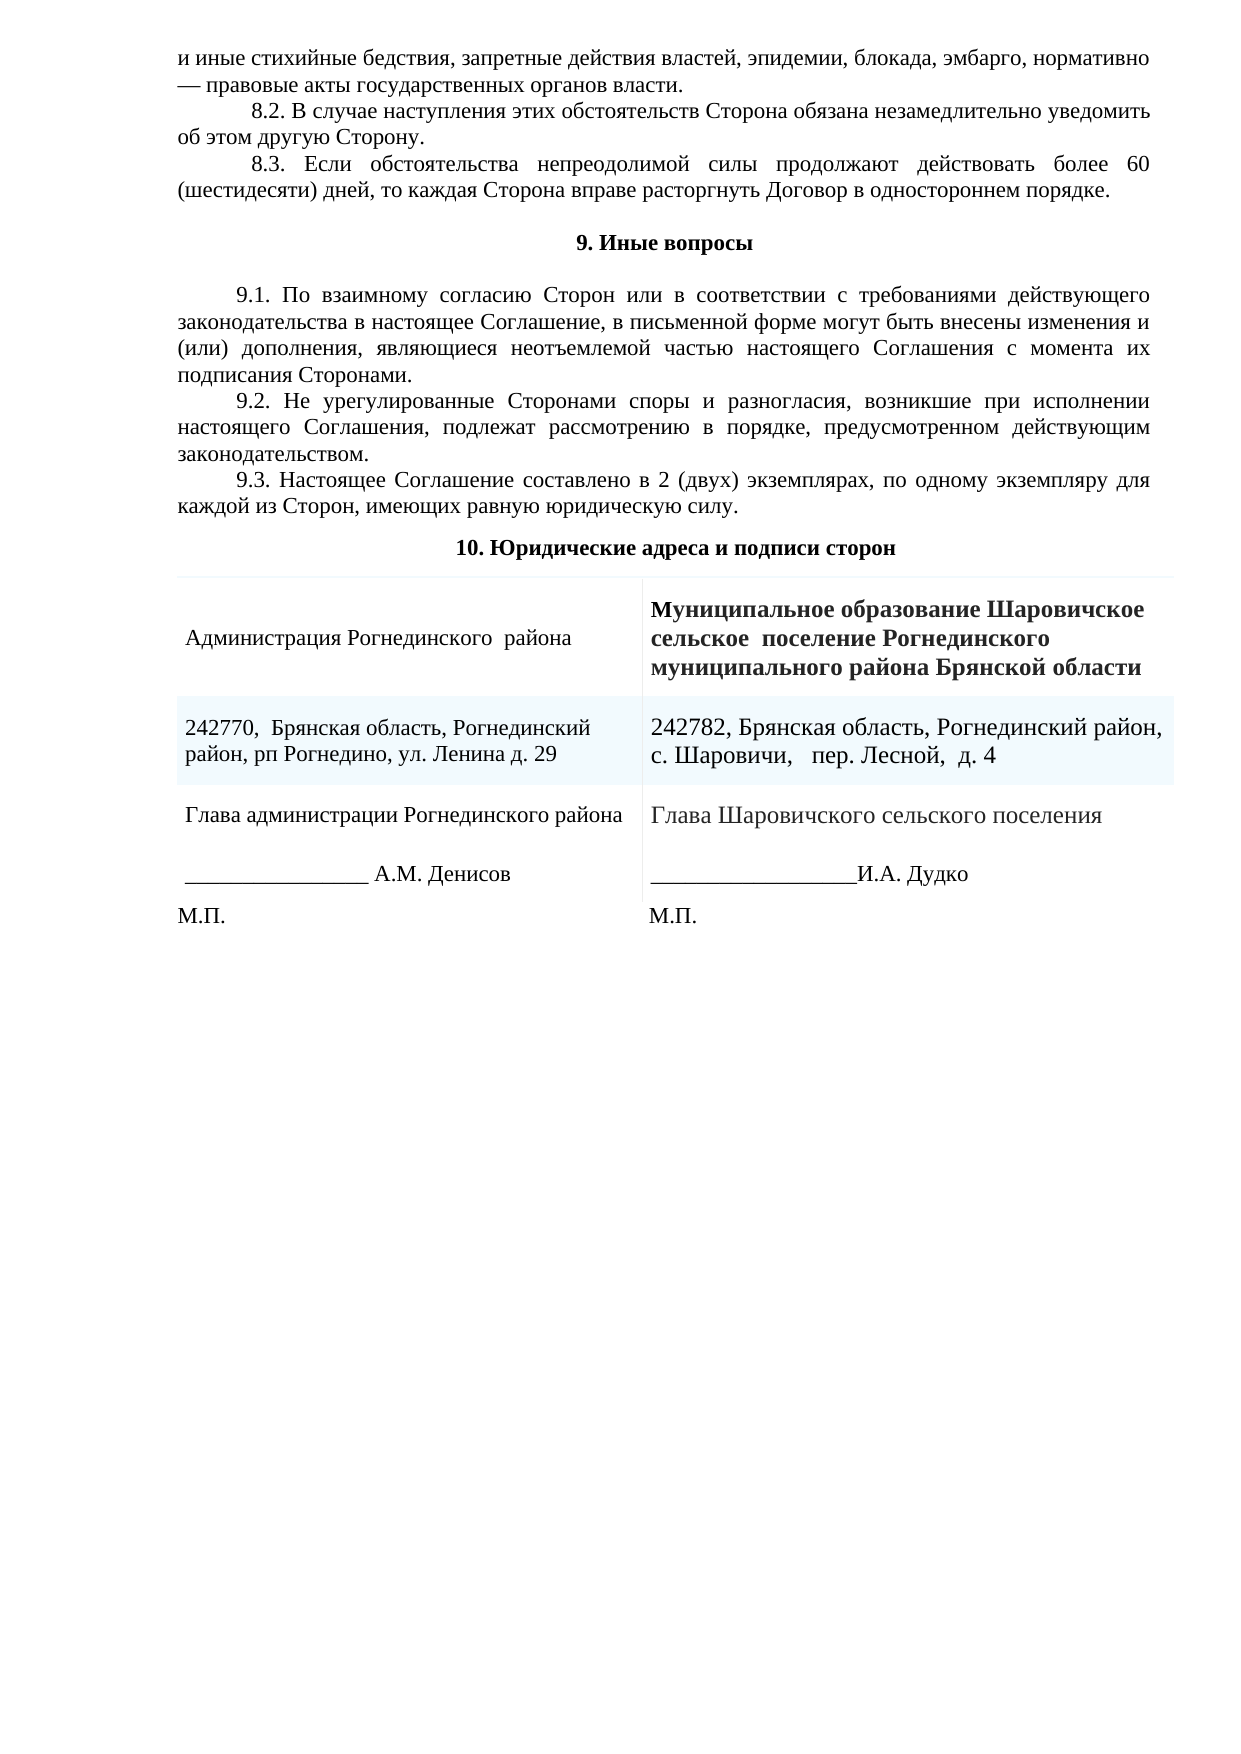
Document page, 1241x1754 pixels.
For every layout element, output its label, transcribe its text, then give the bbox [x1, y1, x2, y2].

table_cell 242770, Брянская область, Рогнединский район, рп Рогнедино, ул. Ленина д. 29 [177, 696, 642, 785]
text 8.3. Если обстоятельства непреодолимой силы продолжают действовать более 60 (шестидесяти) дней, то каждая Сторона вправе расторгнуть Договор в одностороннем порядке. [177, 150, 1152, 202]
text 9. Иные вопросы [177, 229, 1152, 255]
table_cell ________________ А.М. Денисов [177, 845, 642, 902]
table_cell __________________И.А. Дудко [643, 845, 1174, 902]
table_cell Глава администрации Рогнединского района [177, 785, 642, 845]
text 9.3. Настоящее Соглашение составлено в 2 (двух) экземплярах, по одному экземпляру для каждой из Сторон, имеющих равную юридическую силу. [177, 466, 1152, 519]
table_cell Администрация Рогнединского района [177, 579, 642, 696]
text 9.1. По взаимному согласию Сторон или в соответствии с требованиями действующего законодательства в настоящее Соглашение, в письменной форме могут быть внесены изменения и (или) дополнения, являющиеся неотъемлемой частью настоящего Соглашения с момента их подписания Сторонами. [177, 282, 1152, 387]
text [177, 44, 1152, 97]
table_cell Глава Шаровичского сельского поселения [643, 785, 1174, 845]
table_cell Муниципальное образование Шаровичское сельское поселение Рогнединского муниципального района Брянской области [643, 579, 1174, 696]
text М.П. М.П. [177, 902, 1152, 929]
text 8.2. В случае наступления этих обстоятельств Сторона обязана незамедлительно уведомить об этом другую Сторону. [177, 97, 1152, 150]
text 9.2. Не урегулированные Сторонами споры и разногласия, возникшие при исполнении настоящего Соглашения, подлежат рассмотрению в порядке, предусмотренном действующим законодательством. [177, 387, 1152, 466]
table_header 10. Юридические адреса и подписи сторон [177, 519, 1174, 576]
table_cell 242782, Брянская область, Рогнединский район, с. Шаровичи, пер. Лесной, д. 4 [643, 696, 1174, 785]
